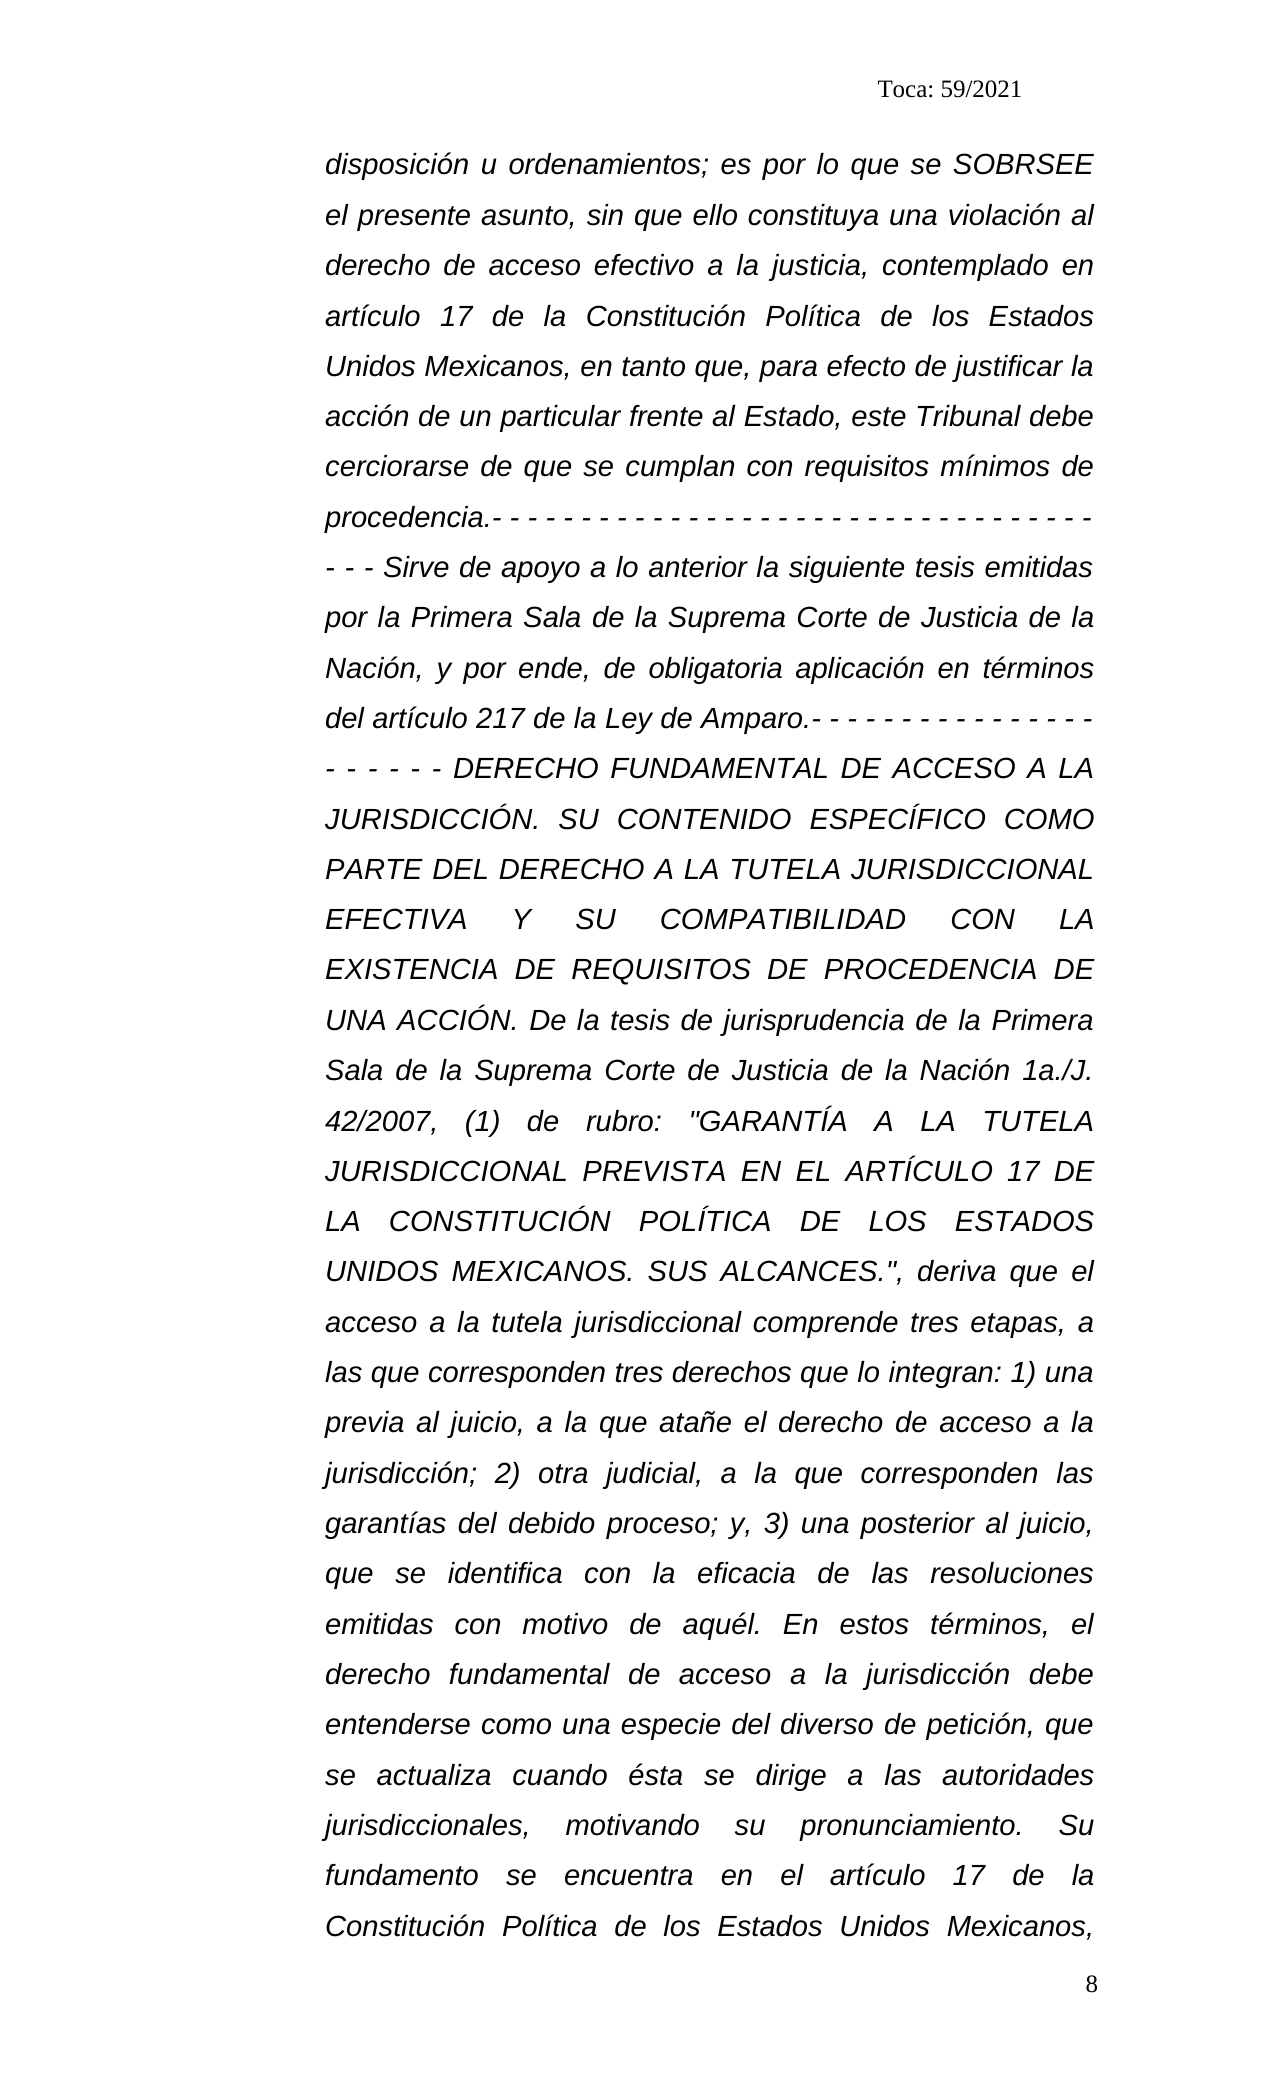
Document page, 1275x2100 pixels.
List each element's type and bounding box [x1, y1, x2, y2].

text [325, 148, 1098, 1942]
